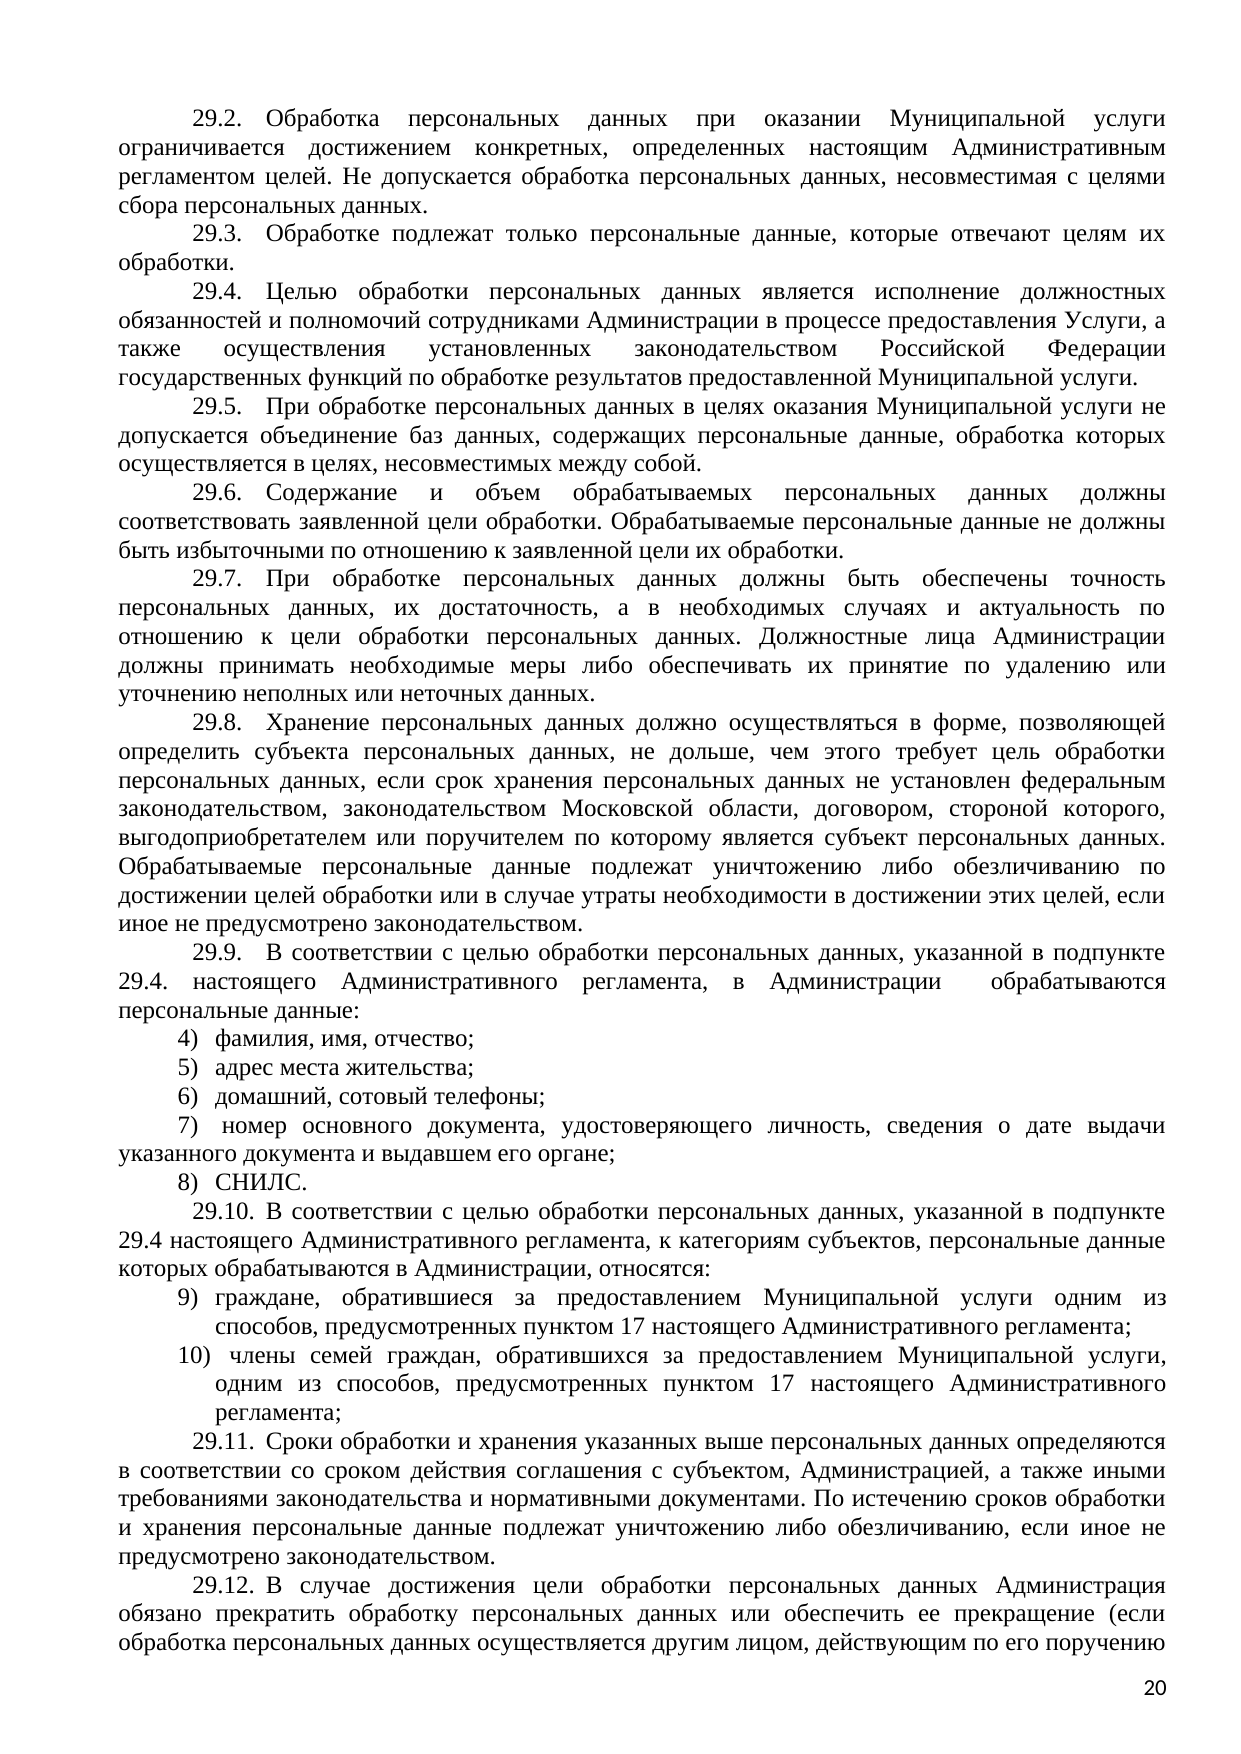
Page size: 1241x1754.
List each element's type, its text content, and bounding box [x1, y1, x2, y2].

list номер основного документа, удостоверяющего личность, сведения о дате выдачи указанного документа и выдавшем его органе; [118, 1110, 1167, 1167]
list Обработка персональных данных при оказании Муниципальной услуги ограничивается достижением конкретных, определенных настоящим Административным регламентом целей. Не допускается обработка персональных данных, несовместимая с целями сбора персональных данных. [118, 103, 1167, 218]
list граждане, обратившиеся за предоставлением Муниципальной услуги одним из способов, предусмотренных пунктом 17 настоящего Административного регламента; [177, 1282, 1167, 1340]
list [118, 1570, 1167, 1656]
list При обработке персональных данных должны быть обеспечены точность персональных данных, их достаточность, а в необходимых случаях и актуальность по отношению к цели обработки персональных данных. Должностные лица Администрации должны принимать необходимые меры либо обеспечивать их принятие по удалению или уточнению неполных или неточных данных. [118, 563, 1167, 707]
list Хранение персональных данных должно осуществляться в форме, позволяющей определить субъекта персональных данных, не дольше, чем этого требует цель обработки персональных данных, если срок хранения персональных данных не установлен федеральным законодательством, законодательством Московской области, договором, стороной которого, выгодоприобретателем или поручителем по которому является субъект персональных данных. Обрабатываемые персональные данные подлежат уничтожению либо обезличиванию по достижении целей обработки или в случае утраты необходимости в достижении этих целей, если иное не предусмотрено законодательством. [118, 707, 1167, 937]
list Целью обработки персональных данных является исполнение должностных обязанностей и полномочий сотрудниками Администрации в процессе предоставления Услуги, а также осуществления установленных законодательством Российской Федерации государственных функций по обработке результатов предоставленной Муниципальной услуги. [118, 276, 1167, 391]
list СНИЛС. [177, 1167, 1167, 1196]
list В соответствии с целью обработки персональных данных, указанной в подпункте 29.4 настоящего Административного регламента, к категориям субъектов, персональные данные которых обрабатываются в Администрации, относятся: [118, 1196, 1167, 1282]
list адрес места жительства; [177, 1052, 1167, 1081]
list домашний, сотовый телефоны; [177, 1081, 1167, 1110]
list Содержание и объем обрабатываемых персональных данных должны соответствовать заявленной цели обработки. Обрабатываемые персональные данные не должны быть избыточными по отношению к заявленной цели их обработки. [118, 477, 1167, 563]
list При обработке персональных данных в целях оказания Муниципальной услуги не допускается объединение баз данных, содержащих персональные данные, обработка которых осуществляется в целях, несовместимых между собой. [118, 391, 1167, 477]
list В соответствии с целью обработки персональных данных, указанной в подпункте 29.4. настоящего Административного регламента, в Администрации обрабатываются персональные данные: [118, 937, 1167, 1023]
list Сроки обработки и хранения указанных выше персональных данных определяются в соответствии со сроком действия соглашения с субъектом, Администрацией, а также иными требованиями законодательства и нормативными документами. По истечению сроков обработки и хранения персональные данные подлежат уничтожению либо обезличиванию, если иное не предусмотрено законодательством. [118, 1426, 1167, 1570]
list Обработке подлежат только персональные данные, которые отвечают целям их обработки. [118, 218, 1167, 276]
list члены семей граждан, обратившихся за предоставлением Муниципальной услуги, одним из способов, предусмотренных пунктом 17 настоящего Административного регламента; [177, 1340, 1167, 1426]
list фамилия, имя, отчество; [177, 1023, 1167, 1052]
